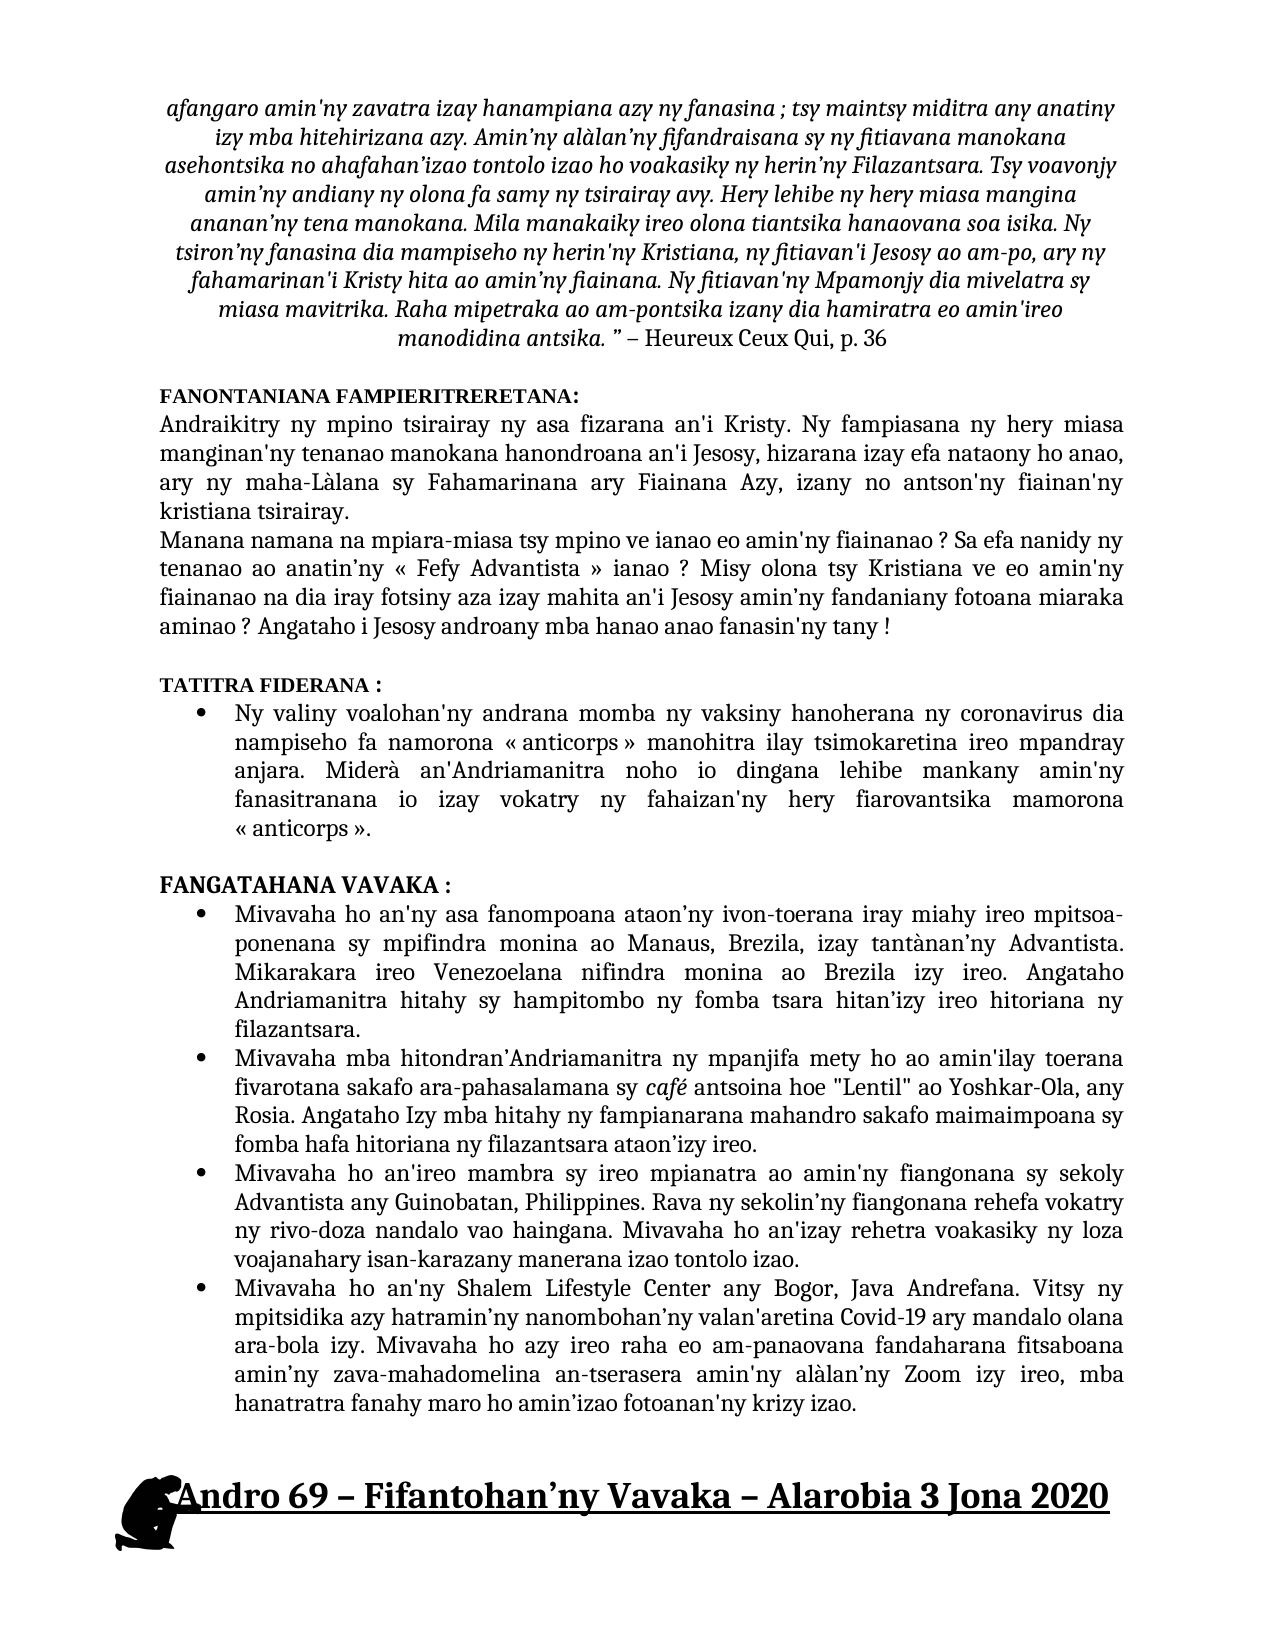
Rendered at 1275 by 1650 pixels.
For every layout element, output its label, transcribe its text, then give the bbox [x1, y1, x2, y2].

text Manana namana na mpiara-miasa tsy mpino ve ianao eo amin'ny fiainanao ? Sa efa nanidy ny tenanao ao anatin’ny « Fefy Advantista » ianao ? Misy olona tsy Kristiana ve eo amin'ny fiainanao na dia iray fotsiny aza izay mahita an'i Jesosy amin’ny fandaniany fotoana miaraka aminao ? Angataho i Jesosy androany mba hanao anao fanasin'ny tany ! [159, 526, 1125, 641]
list Mivavaha mba hitondran’Andriamanitra ny mpanjifa mety ho ao amin'ilay toerana fivarotana sakafo ara-pahasalamana sy café antsoina hoe "Lentil" ao Yoshkar-Ola, any Rosia. Angataho Izy mba hitahy ny fampianarana mahandro sakafo maimaimpoana sy fomba hafa hitoriana ny filazantsara ataon’izy ireo. [197, 1044, 1125, 1159]
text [159, 94, 1125, 352]
list Ny valiny voalohan'ny andrana momba ny vaksiny hanoherana ny coronavirus dia nampiseho fa namorona « anticorps » manohitra ilay tsimokaretina ireo mpandray anjara. Miderà an'Andriamanitra noho io dingana lehibe mankany amin'ny fanasitranana io izay vokatry ny fahaizan'ny hery fiarovantsika mamorona « anticorps ». [197, 699, 1125, 842]
list Mivavaha ho an'ireo mambra sy ireo mpianatra ao amin'ny fiangonana sy sekoly Advantista any Guinobatan, Philippines. Rava ny sekolin’ny fiangonana rehefa vokatry ny rivo-doza nandalo vao haingana. Mivavaha ho an'izay rehetra voakasiky ny loza voajanahary isan-karazany manerana izao tontolo izao. [197, 1159, 1125, 1274]
list Mivavaha ho an'ny Shalem Lifestyle Center any Bogor, Java Andrefana. Vitsy ny mpitsidika azy hatramin’ny nanombohan’ny valan'aretina Covid-19 ary mandalo olana ara-bola izy. Mivavaha ho azy ireo raha eo am-panaovana fandaharana fitsaboana amin’ny zava-mahadomelina an-tserasera amin'ny alàlan’ny Zoom izy ireo, mba hanatratra fanahy maro ho amin’izao fotoanan'ny krizy izao. [197, 1274, 1125, 1417]
text FANGATAHANA VAVAKA : [159, 871, 1125, 900]
list Mivavaha ho an'ny asa fanompoana ataon’ny ivon-toerana iray miahy ireo mpitsoa-ponenana sy mpifindra monina ao Manaus, Brezila, izay tantànan’ny Advantista. Mikarakara ireo Venezoelana nifindra monina ao Brezila izy ireo. Angataho Andriamanitra hitahy sy hampitombo ny fomba tsara hitan’izy ireo hitoriana ny filazantsara. [197, 900, 1125, 1044]
text TATITRA FIDERANA : [159, 670, 1125, 698]
picture [115, 1475, 202, 1551]
text Andraikitry ny mpino tsirairay ny asa fizarana an'i Kristy. Ny fampiasana ny hery miasa manginan'ny tenanao manokana hanondroana an'i Jesosy, hizarana izay efa nataony ho anao, ary ny maha-Làlana sy Fahamarinana ary Fiainana Azy, izany no antson'ny fiainan'ny kristiana tsirairay. [159, 410, 1125, 525]
text Andro 69 – Fifantohan’ny Vavaka – Alarobia 3 Jona 2020 [202, 1475, 1125, 1518]
text FANONTANIANA FAMPIERITRERETANA: [159, 381, 1125, 410]
